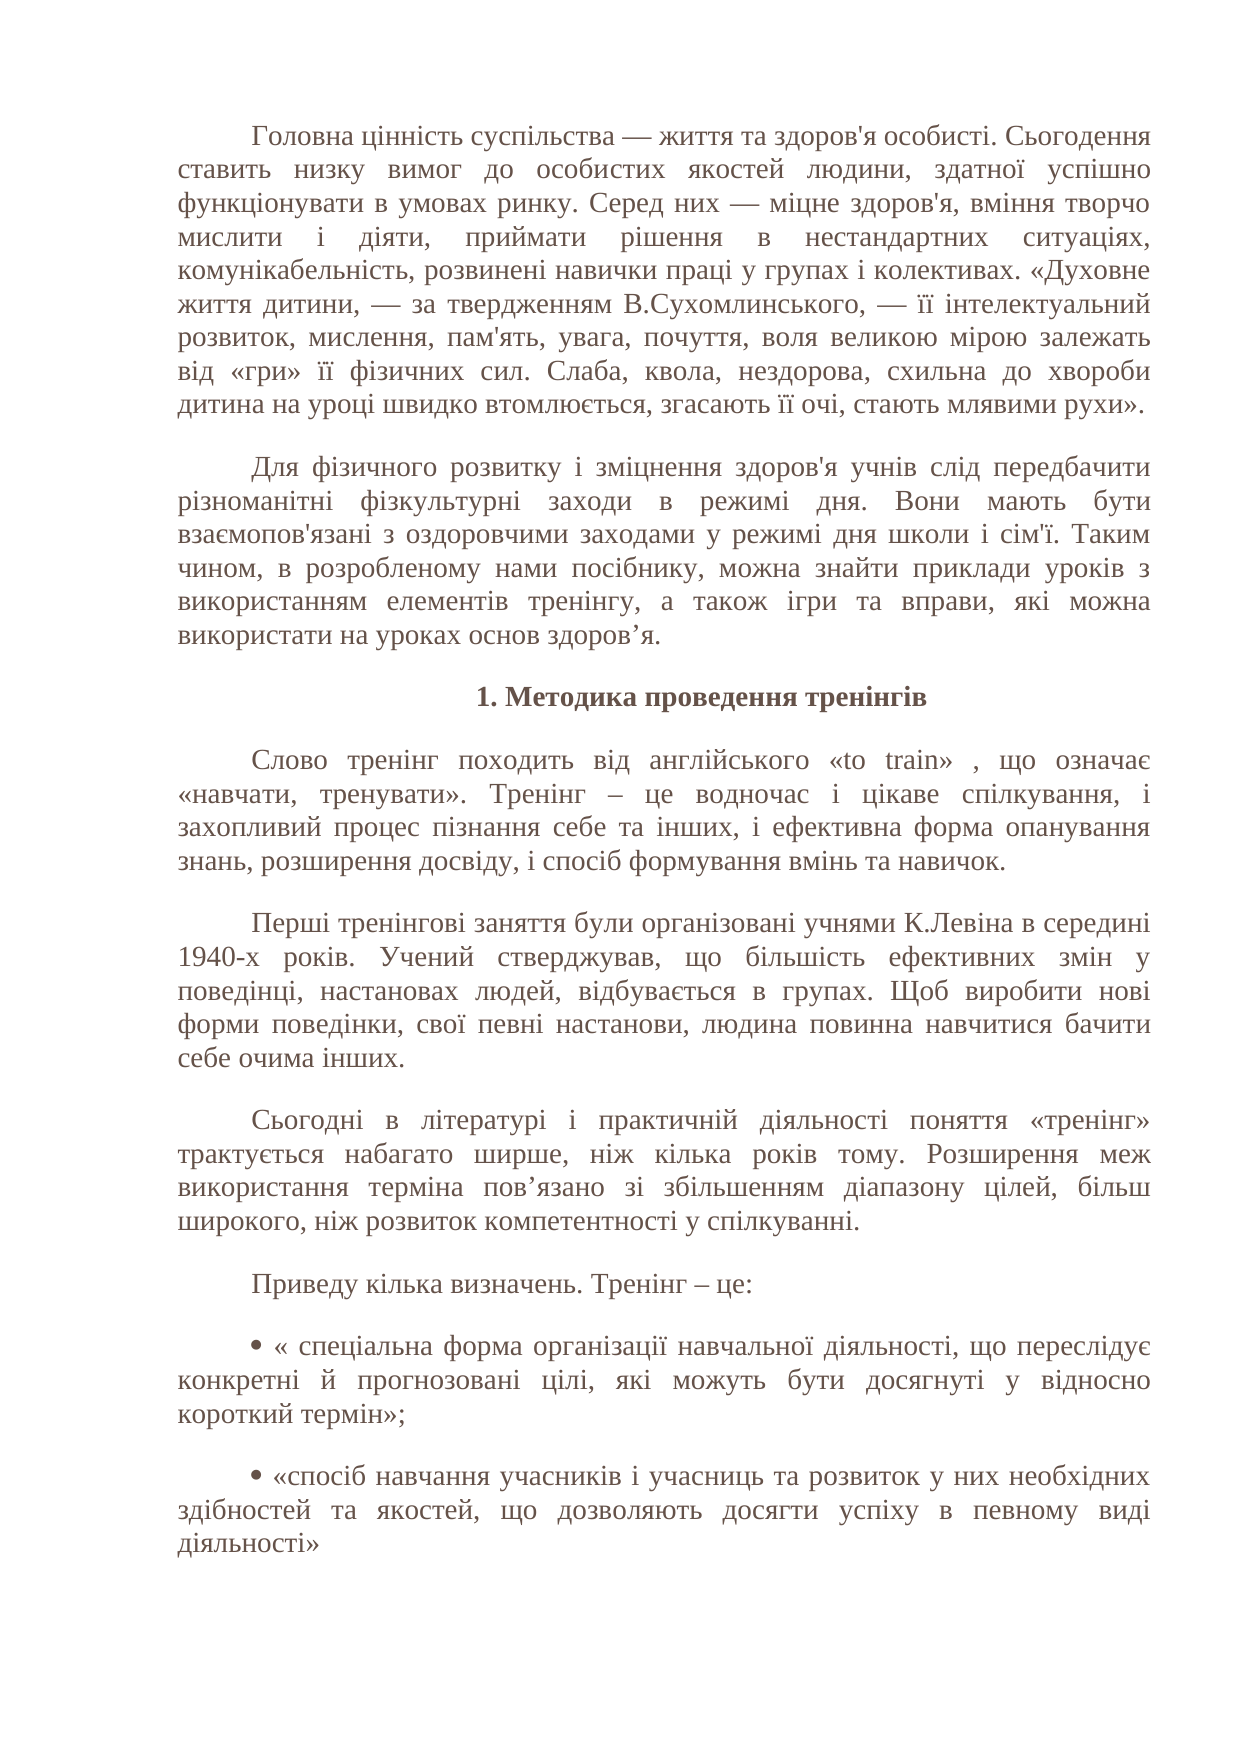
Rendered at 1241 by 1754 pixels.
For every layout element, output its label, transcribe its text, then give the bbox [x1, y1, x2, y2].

text 1. Методика проведення тренінгів [177, 679, 1152, 713]
text Сьогодні в літературі і практичній діяльності поняття «тренінг» трактується набагато ширше, ніж кілька років тому. Розширення меж використання терміна пов’язано зі збільшенням діапазону цілей, більш широкого, ніж розвиток компетентності у спілкуванні. [177, 1102, 1152, 1237]
text «спосіб навчання учасників і учасниць та розвиток у них необхідних здібностей та якостей, що дозволяють досягти успіху в певному виді діяльності» [177, 1458, 1152, 1559]
text Для фізичного розвитку і зміцнення здоров'я учнів слід передбачити різноманітні фізкультурні заходи в режимі дня. Вони мають бути взаємопов'язані з оздоровчими заходами у режимі дня школи і сім'ї. Таким чином, в розробленому нами посібнику, можна знайти приклади уроків з використанням елементів тренінгу, а також ігри та вправи, які можна використати на уроках основ здоров’я. [177, 449, 1152, 650]
text Приведу кілька визначень. Тренінг – це: [177, 1266, 1152, 1299]
text Головна цінність суспільства — життя та здоров'я особисті. Сьогодення ставить низку вимог до особистих якостей людини, здатної успішно функціонувати в умовах ринку. Серед них — міцне здоров'я, вміння творчо мислити і діяти, приймати рішення в нестандартних ситуаціях, комунікабельність, розвинені навички праці у групах і колективах. «Духовне життя дитини, — за твердженням В.Сухомлинського, — її інтелектуальний розвиток, мислення, пам'ять, увага, почуття, воля великою мірою залежать від «гри» її фізичних сил. Слаба, квола, нездорова, схильна до хвороби дитина на уроці швидко втомлюється, згасають її очі, стають млявими рухи». [177, 118, 1152, 420]
text Слово тренінг походить від англійського «to train» , що означає «навчати, тренувати». Тренінг – це водночас і цікаве спілкування, і захопливий процес пізнання себе та інших, і ефективна форма опанування знань, розширення досвіду, і спосіб формування вмінь та навичок. [177, 742, 1152, 876]
text « спеціальна форма організації навчальної діяльності, що переслідує конкретні й прогнозовані цілі, які можуть бути досягнуті у відносно короткий термін»; [177, 1328, 1152, 1429]
text Перші тренінгові заняття були організовані учнями К.Левіна в середині 1940-х років. Учений стверджував, що більшість ефективних змін у поведінці, настановах людей, відбувається в групах. Щоб виробити нові форми поведінки, свої певні настанови, людина повинна навчитися бачити себе очима інших. [177, 906, 1152, 1073]
